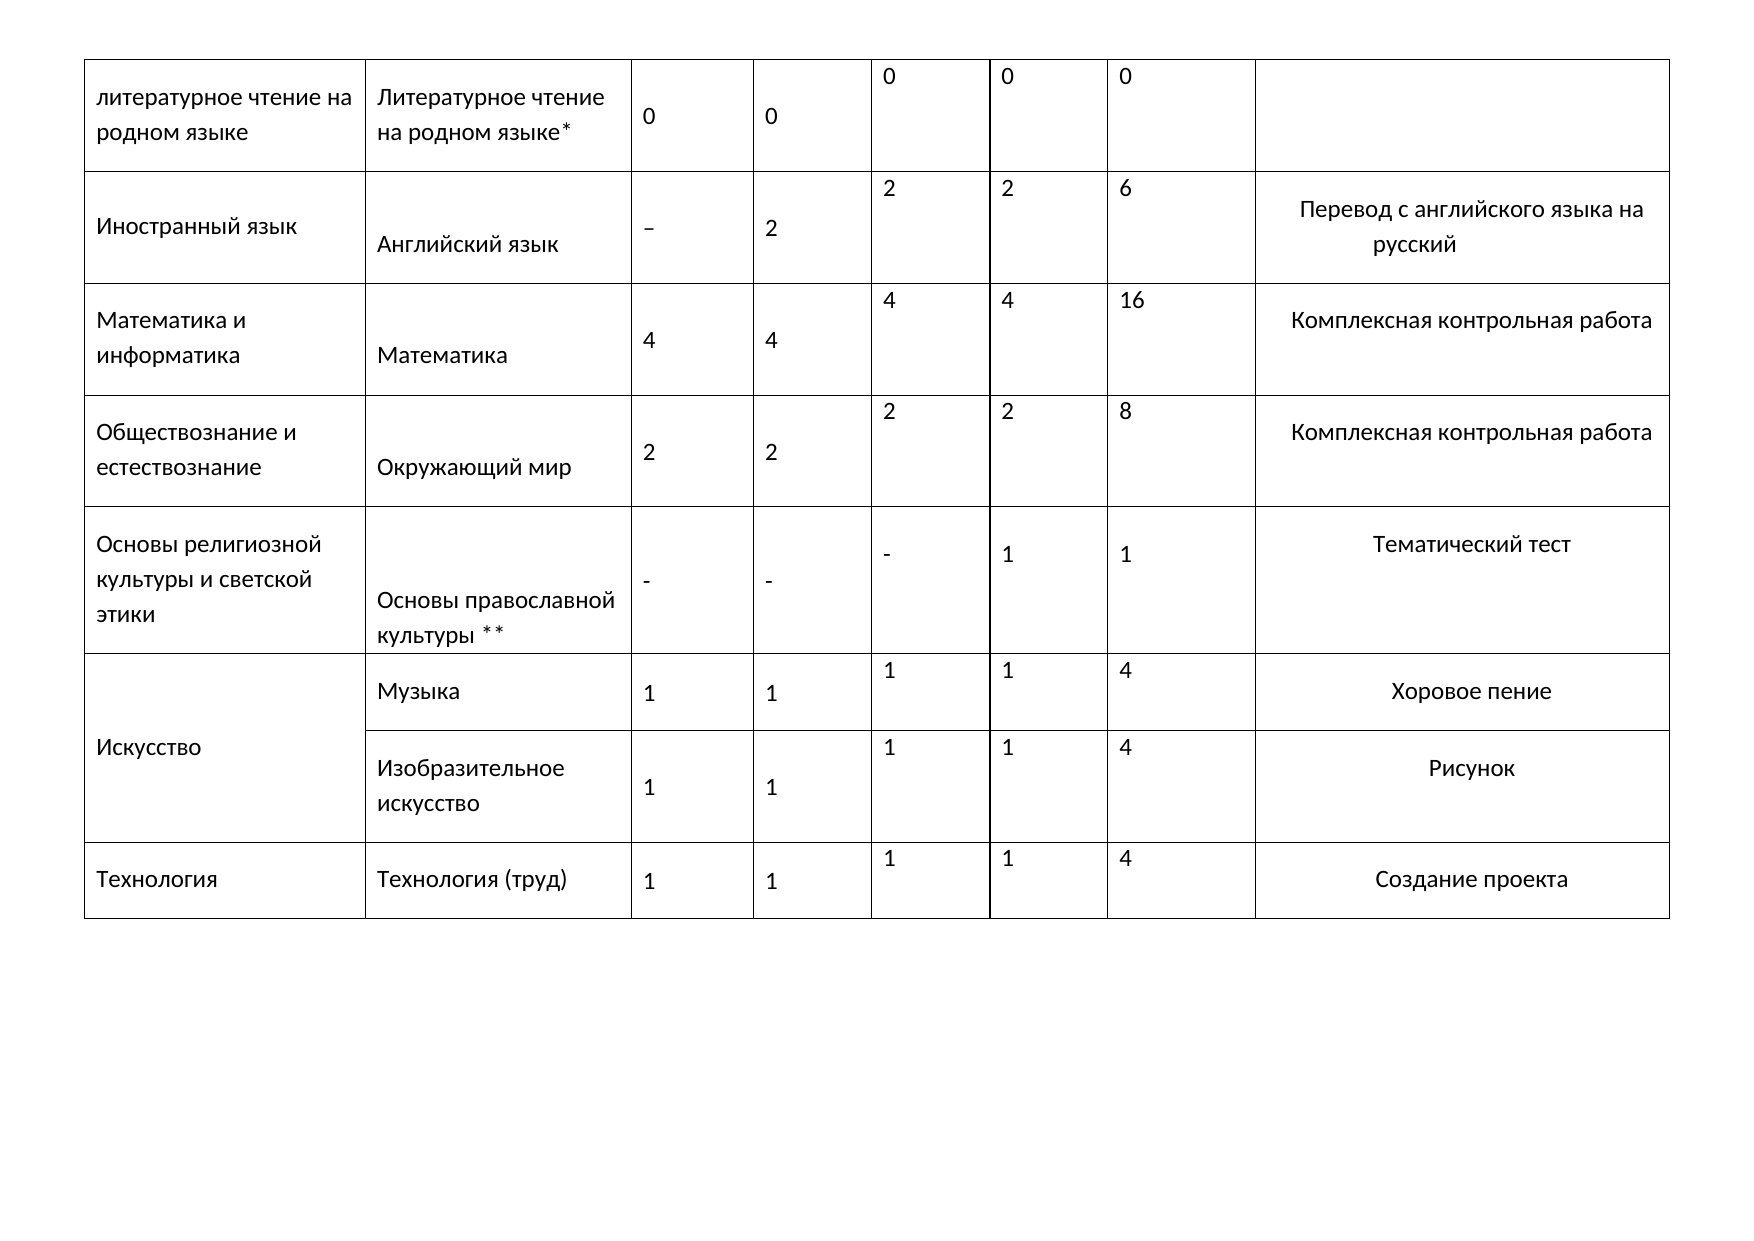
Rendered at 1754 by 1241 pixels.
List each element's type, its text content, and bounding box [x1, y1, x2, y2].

table_cell 4 [872, 284, 989, 394]
table_cell 1 [632, 731, 753, 842]
table_cell 1 [754, 843, 871, 918]
table_cell Тематический тест [1256, 507, 1669, 653]
table_cell 4 [1108, 654, 1255, 730]
table_cell Иностранный язык [85, 172, 365, 283]
table_cell 4 [991, 284, 1107, 394]
table_cell 1 [991, 731, 1107, 842]
table_cell 4 [1108, 731, 1255, 842]
table_cell – [632, 172, 753, 283]
table_cell Технология [85, 843, 365, 918]
table_cell 2 [872, 172, 989, 283]
table_cell 2 [991, 172, 1107, 283]
table_cell 1 [872, 843, 989, 918]
table_cell 2 [991, 396, 1107, 506]
table_cell 0 [872, 60, 989, 171]
table_cell 4 [632, 284, 753, 394]
table_cell 4 [754, 284, 871, 394]
table_cell Математика и информатика [85, 284, 365, 394]
table_cell 1 [991, 654, 1107, 730]
table_cell Рисунок [1256, 731, 1669, 842]
table_cell Изобразительное искусство [366, 731, 631, 842]
table_cell Комплексная контрольная работа [1256, 284, 1669, 394]
table_cell 2 [754, 172, 871, 283]
table_cell Окружающий мир [366, 396, 631, 506]
table_cell 0 [1108, 60, 1255, 171]
table_cell Английский язык [366, 172, 631, 283]
table_cell 1 [632, 843, 753, 918]
table_cell 2 [754, 396, 871, 506]
table_cell 4 [1108, 843, 1255, 918]
table_cell Литературное чтение на родном языке* [366, 60, 631, 171]
table_cell 1 [754, 654, 871, 730]
table_cell Комплексная контрольная работа [1256, 396, 1669, 506]
table_cell Искусство [85, 654, 365, 842]
table_cell 16 [1108, 284, 1255, 394]
table_cell - [632, 507, 753, 653]
table_cell 0 [991, 60, 1107, 171]
table_cell 0 [754, 60, 871, 171]
table_cell 0 [632, 60, 753, 171]
table_cell Обществознание и естествознание [85, 396, 365, 506]
table_cell 2 [632, 396, 753, 506]
table_cell 1 [991, 843, 1107, 918]
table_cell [85, 60, 365, 171]
table_cell 1 [872, 731, 989, 842]
table_cell Технология (труд) [366, 843, 631, 918]
table_cell - [754, 507, 871, 653]
table_cell [1256, 60, 1669, 171]
table_cell 6 [1108, 172, 1255, 283]
table_cell 1 [754, 731, 871, 842]
table_cell 2 [872, 396, 989, 506]
table_cell Хоровое пение [1256, 654, 1669, 730]
table_cell Перевод с английского языка на русский [1256, 172, 1669, 283]
table_cell 1 [991, 507, 1107, 653]
table_cell Музыка [366, 654, 631, 730]
table_cell 1 [632, 654, 753, 730]
table_cell Создание проекта [1256, 843, 1669, 918]
table_cell Математика [366, 284, 631, 394]
table_cell - [872, 507, 989, 653]
table_cell Основы православной культуры ** [366, 507, 631, 653]
table_cell 1 [872, 654, 989, 730]
table_cell Основы религиозной культуры и светской этики [85, 507, 365, 653]
table_cell 8 [1108, 396, 1255, 506]
table_cell 1 [1108, 507, 1255, 653]
